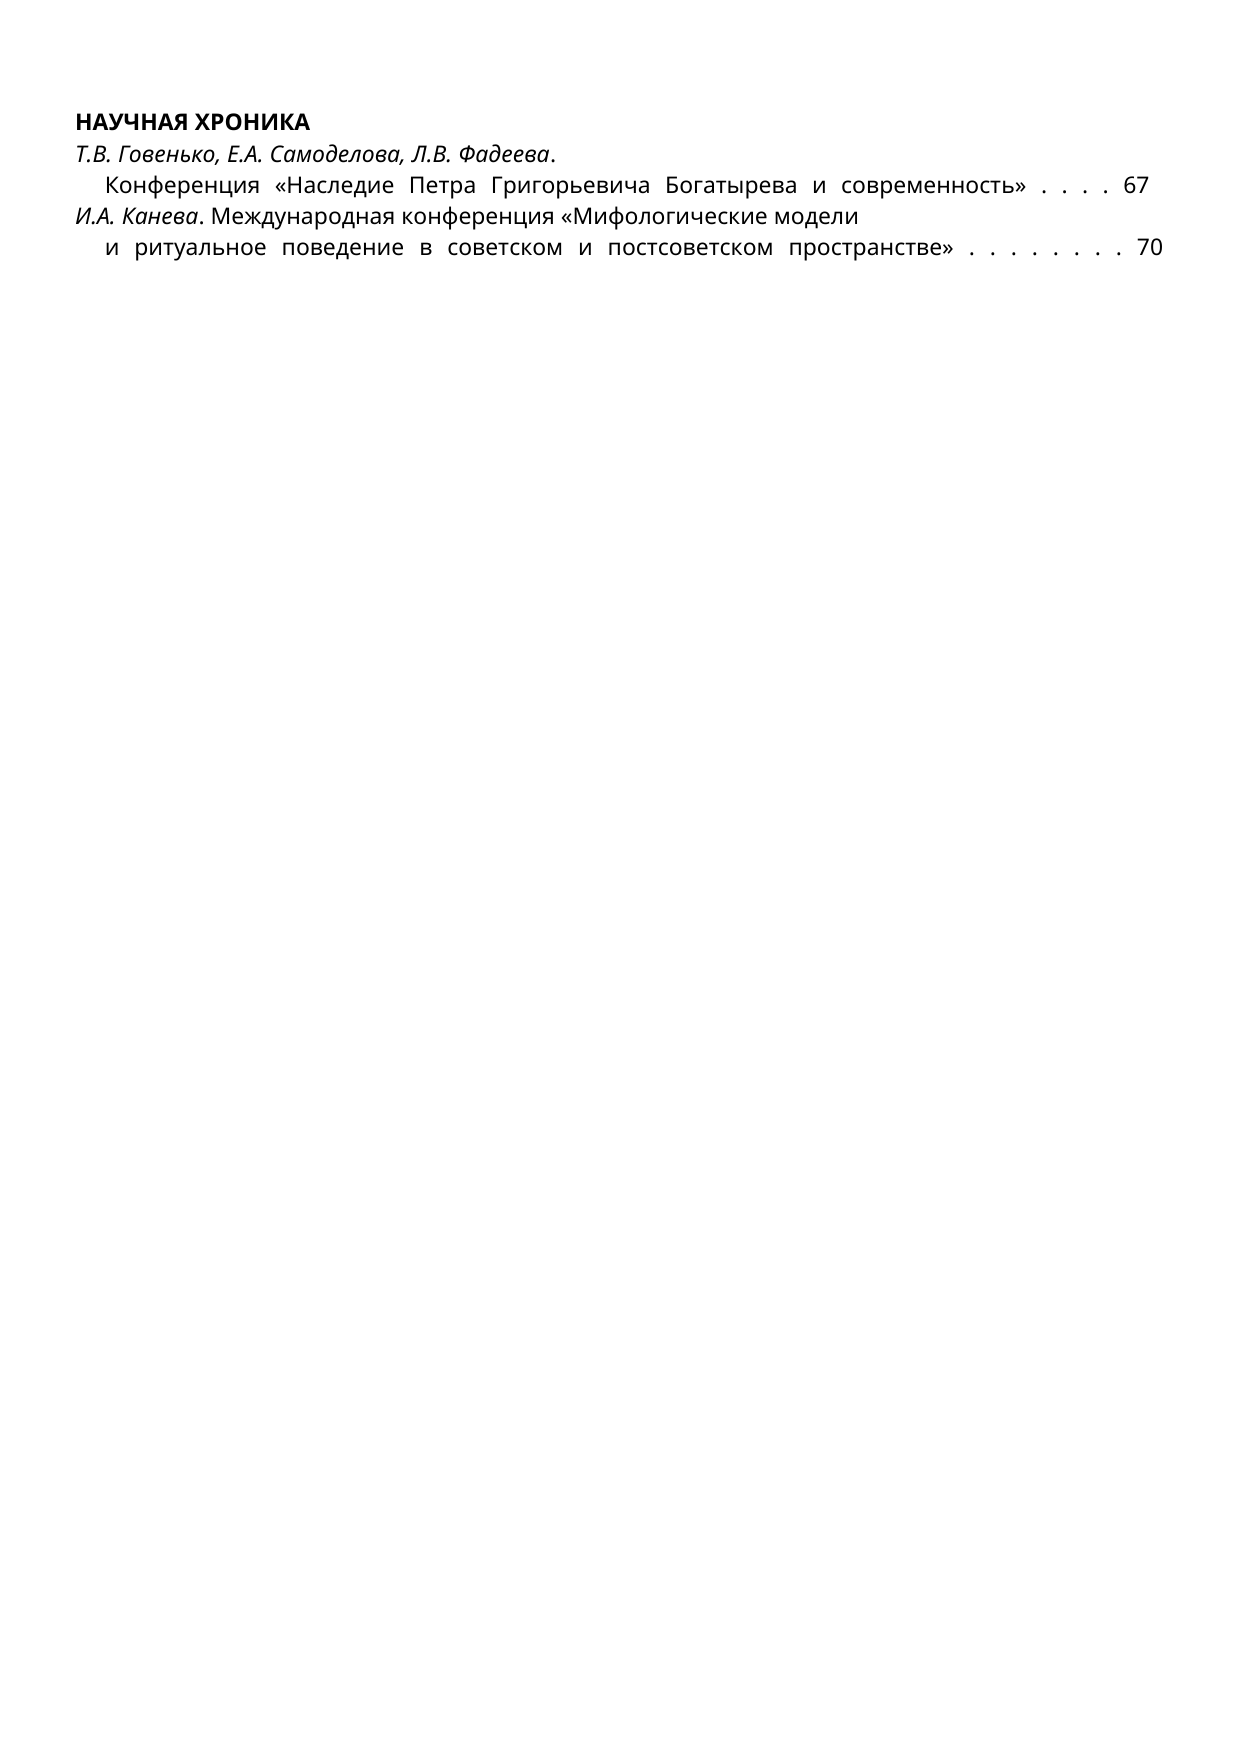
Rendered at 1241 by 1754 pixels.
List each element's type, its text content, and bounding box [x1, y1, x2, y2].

text И.А. Канева. Международная конференция «Мифологические модели [75, 200, 1165, 231]
text НАУЧНАЯ ХРОНИКА [75, 106, 1165, 137]
text и ритуальное поведение в советском и постсоветском пространстве» . . . . . . . . 70 [104, 231, 1165, 262]
text Т.В. Говенько, Е.А. Самоделова, Л.В. Фадеева. [75, 137, 1165, 169]
text Конференция «Наследие Петра Григорьевича Богатырева и современность» . . . . 67 [104, 169, 1165, 200]
